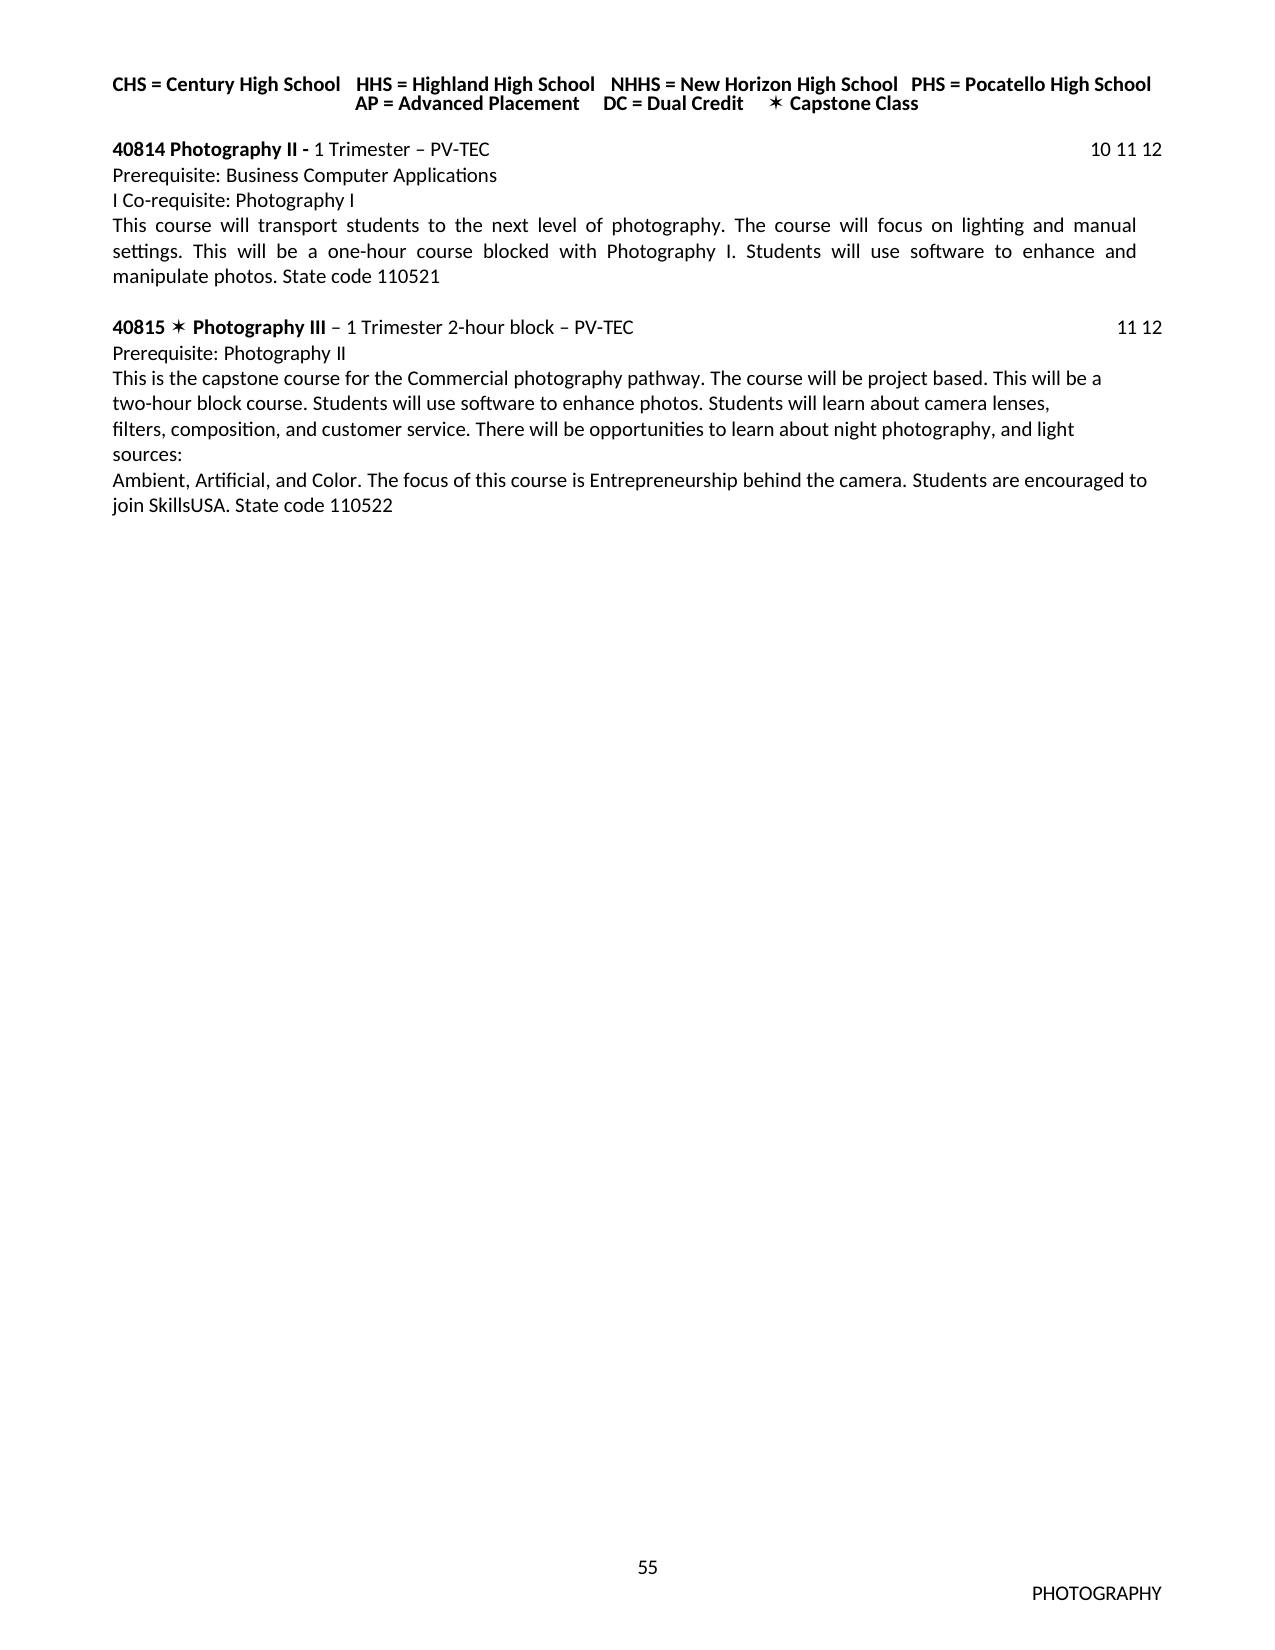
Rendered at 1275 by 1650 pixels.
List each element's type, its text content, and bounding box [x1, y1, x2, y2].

text Ambient, Artificial, and Color. The focus of this course is Entrepreneurship behind the camera. Students are encouraged to join SkillsUSA. State code 110522 [112, 467, 1153, 518]
text 40814 Photography II - 1 Trimester – PV-TEC 10 11 12 [112, 136, 1252, 162]
text Prerequisite: Business Computer Applications I Co-requisite: Photography I [112, 162, 506, 213]
text This course will transport students to the next level of photography. The course will focus on lighting and manual settings. This will be a one-hour course blocked with Photography I. Students will use software to enhance and manipulate photos. State code 110521 [112, 213, 1138, 289]
text 40815 ✶ Photography III – 1 Trimester 2-hour block – PV-TEC 11 12 [112, 313, 1252, 340]
text This is the capstone course for the Commercial photography pathway. The course will be project based. This will be a two-hour block course. Students will use software to enhance photos. Students will learn about camera lenses, filters, composition, and customer service. There will be opportunities to learn about night photography, and light sources: [112, 365, 1106, 467]
text Prerequisite: Photography II [112, 340, 1252, 365]
